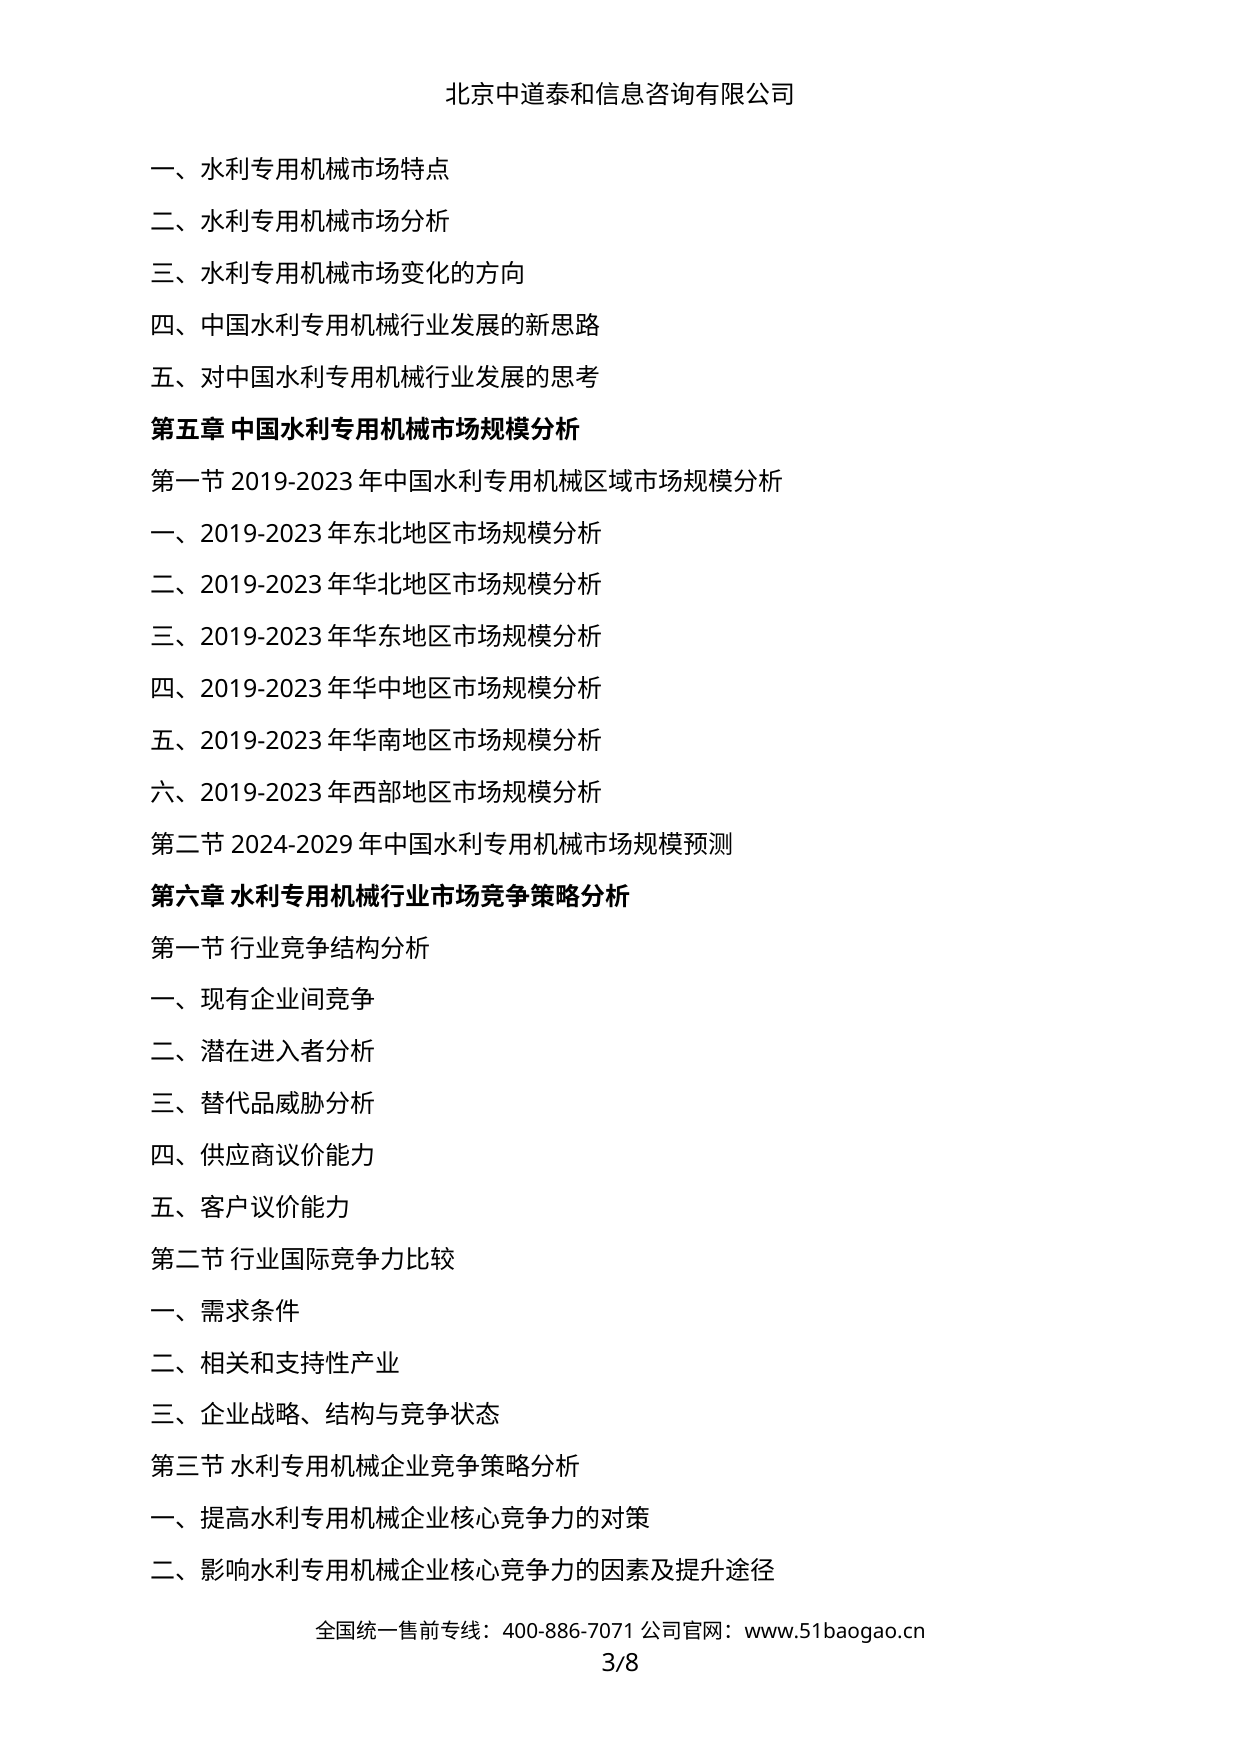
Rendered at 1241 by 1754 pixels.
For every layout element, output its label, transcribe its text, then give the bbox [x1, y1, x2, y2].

text 四、供应商议价能力 [150, 1136, 1090, 1172]
text 二、2019-2023年华北地区市场规模分析 [150, 565, 1090, 601]
text 第一节 行业竞争结构分析 [150, 928, 1090, 964]
text 一、需求条件 [150, 1291, 1090, 1327]
text 四、2019-2023年华中地区市场规模分析 [150, 669, 1090, 705]
text 一、现有企业间竞争 [150, 980, 1090, 1016]
text 六、2019-2023年西部地区市场规模分析 [150, 772, 1090, 809]
text 二、潜在进入者分析 [150, 1032, 1090, 1068]
text 第二节 行业国际竞争力比较 [150, 1239, 1090, 1276]
text 五、对中国水利专用机械行业发展的思考 [150, 357, 1090, 394]
text 五、客户议价能力 [150, 1187, 1090, 1224]
text 三、企业战略、结构与竞争状态 [150, 1395, 1090, 1431]
text 一、水利专用机械市场特点 [150, 150, 1090, 186]
text 第三节 水利专用机械企业竞争策略分析 [150, 1447, 1090, 1483]
text 第五章 中国水利专用机械市场规模分析 [150, 409, 1090, 446]
text 第二节 2024-2029年中国水利专用机械市场规模预测 [150, 824, 1090, 861]
text 第六章 水利专用机械行业市场竞争策略分析 [150, 876, 1090, 912]
text 三、水利专用机械市场变化的方向 [150, 254, 1090, 290]
text 一、提高水利专用机械企业核心竞争力的对策 [150, 1499, 1090, 1535]
text 五、2019-2023年华南地区市场规模分析 [150, 721, 1090, 757]
text 四、中国水利专用机械行业发展的新思路 [150, 306, 1090, 342]
text 二、影响水利专用机械企业核心竞争力的因素及提升途径 [150, 1551, 1090, 1587]
text 第一节 2019-2023年中国水利专用机械区域市场规模分析 [150, 461, 1090, 497]
text 三、替代品威胁分析 [150, 1084, 1090, 1120]
text 二、相关和支持性产业 [150, 1343, 1090, 1379]
text 二、水利专用机械市场分析 [150, 202, 1090, 238]
text 一、2019-2023年东北地区市场规模分析 [150, 513, 1090, 549]
text 三、2019-2023年华东地区市场规模分析 [150, 617, 1090, 653]
